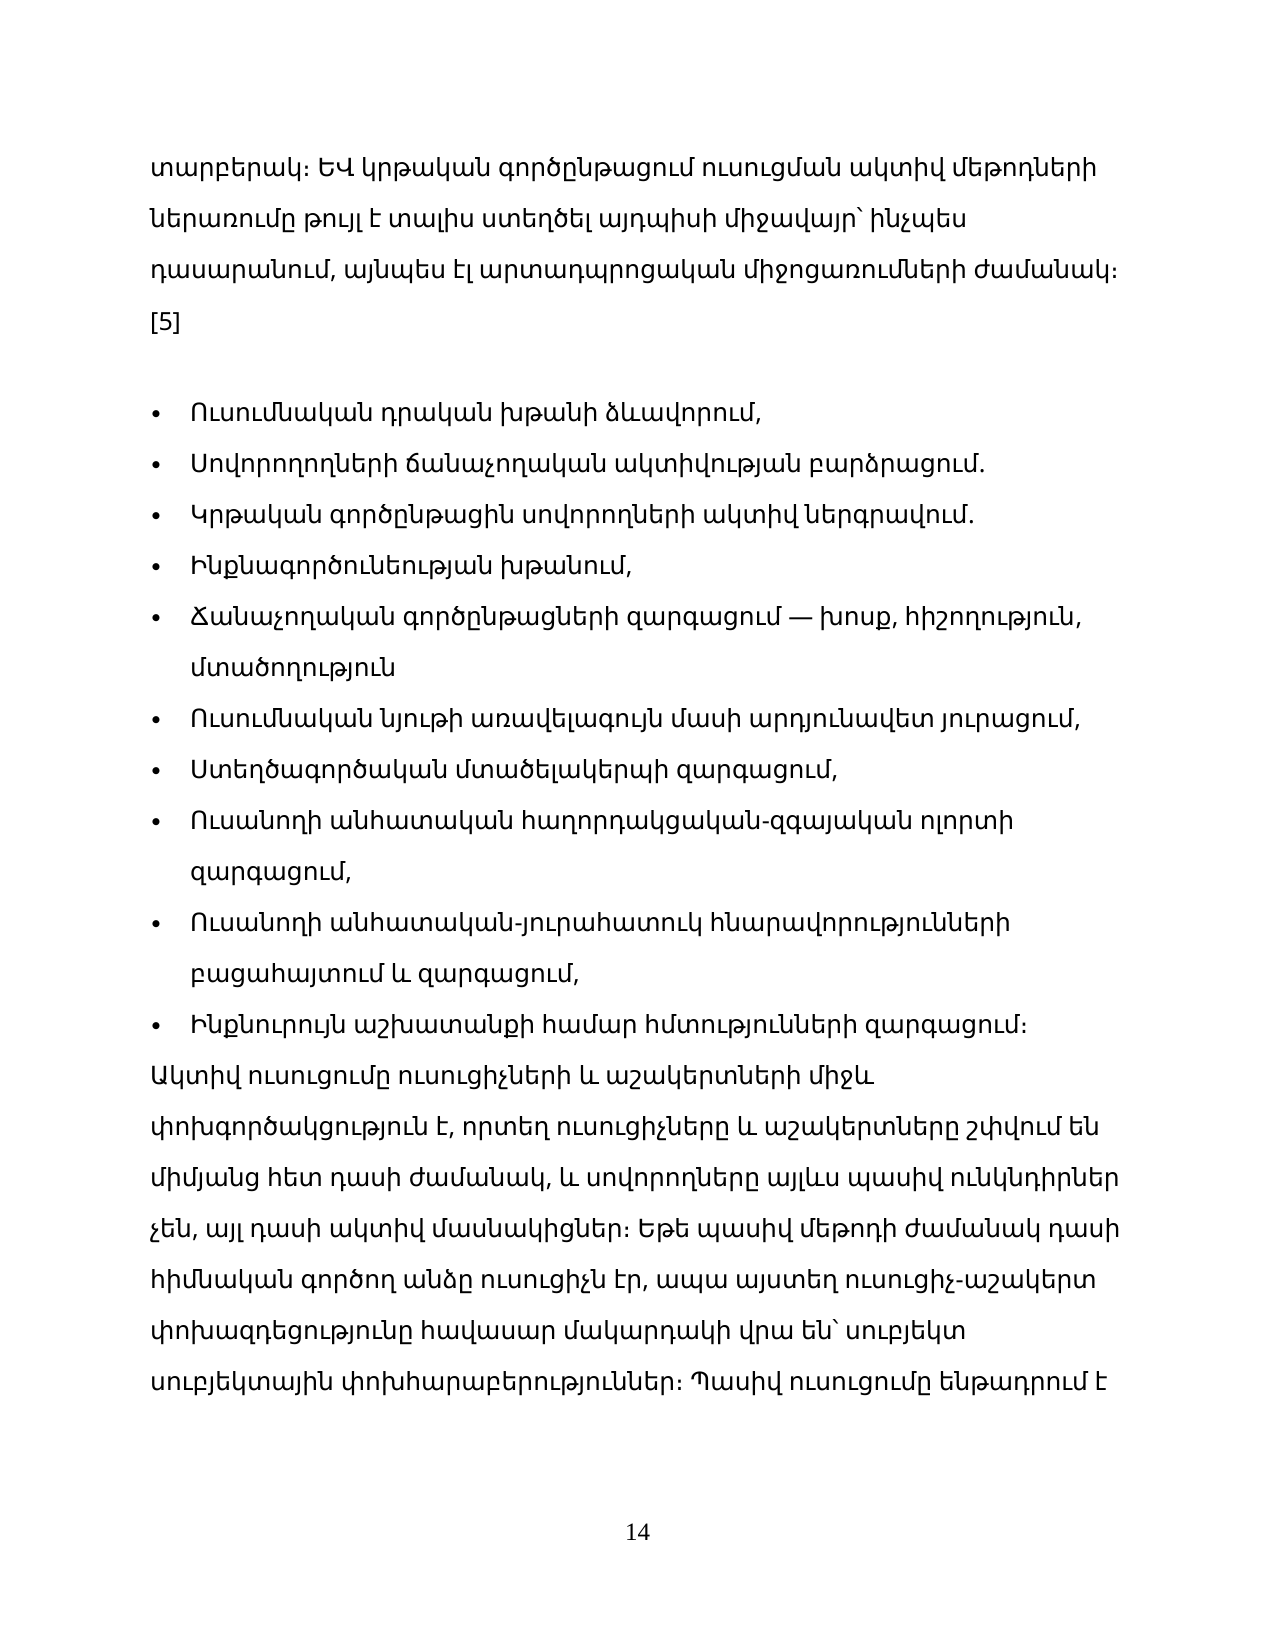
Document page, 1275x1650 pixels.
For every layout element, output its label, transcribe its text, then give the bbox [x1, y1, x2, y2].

list Ինքնագործունեության խթանում, [152, 547, 1125, 581]
list Ստեղծագործական մտածելակերպի զարգացում, [152, 751, 1125, 786]
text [150, 1058, 1125, 1398]
list Ուսումնական նյութի առավելագույն մասի արդյունավետ յուրացում, [152, 700, 1125, 734]
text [150, 150, 1125, 337]
list Ինքնուրույն աշխատանքի համար հմտությունների զարգացում։ [152, 1007, 1125, 1041]
list Ուսանողի անհատական-յուրահատուկ հնարավորությունների բացահայտում և զարգացում, [152, 904, 1125, 990]
list Կրթական գործընթացին սովորողների ակտիվ ներգրավում. [152, 496, 1125, 530]
list Ուսումնական դրական խթանի ձևավորում, [152, 394, 1125, 428]
list Ճանաչողական գործընթացների զարգացում — խոսք, հիշողություն, մտածողություն [152, 598, 1125, 683]
list Ուսանողի անհատական հաղորդակցական-զգայական ոլորտի զարգացում, [152, 802, 1125, 888]
list Սովորողողների ճանաչողական ակտիվության բարձրացում. [152, 445, 1125, 479]
